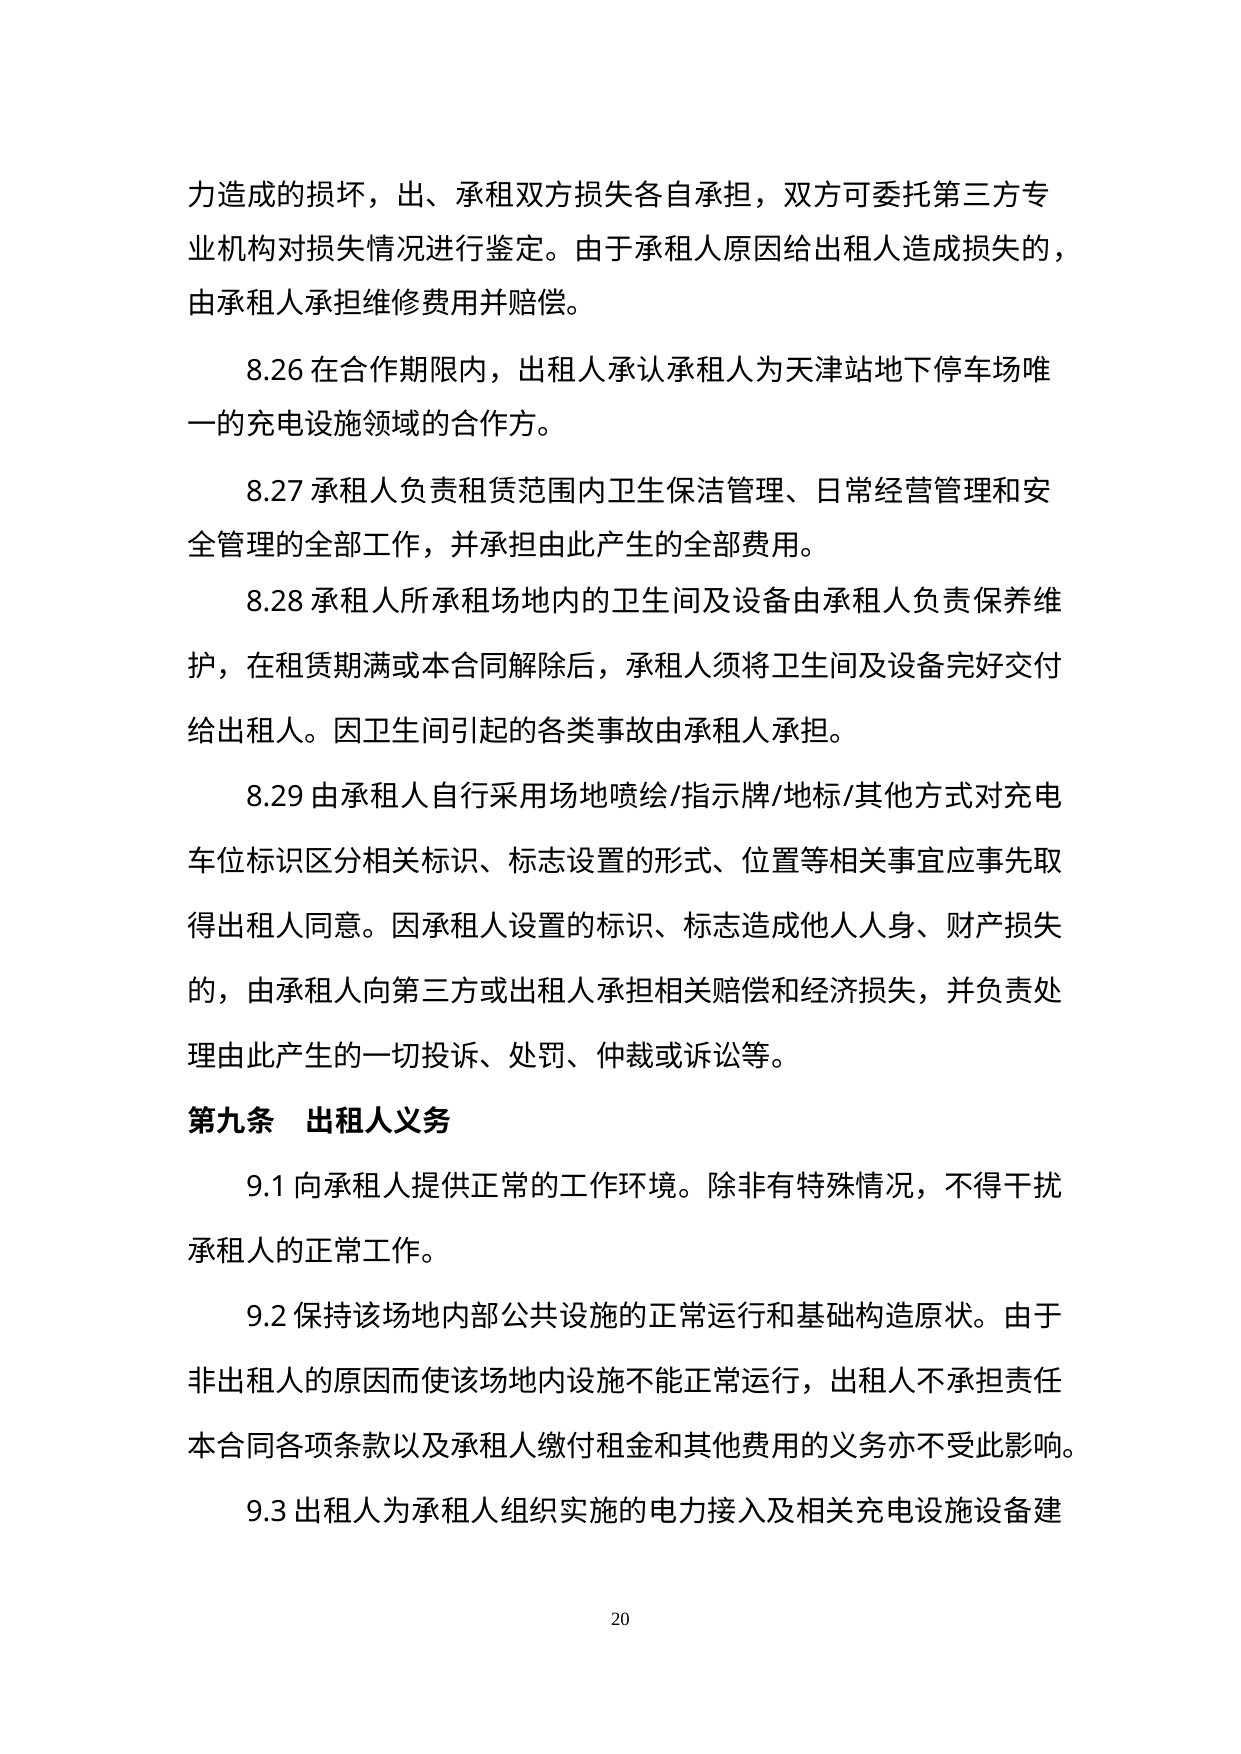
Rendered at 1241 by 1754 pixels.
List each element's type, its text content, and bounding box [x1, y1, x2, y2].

text 9.2保持该场地内部公共设施的正常运行和基础构造原状。由于非出租人的原因而使该场地内设施不能正常运行，出租人不承担责任，本合同各项条款以及承租人缴付租金和其他费用的义务亦不受此影响。 [187, 1281, 1064, 1476]
text 9.1向承租人提供正常的工作环境。除非有特殊情况，不得干扰承租人的正常工作。 [187, 1151, 1064, 1281]
text 8.28承租人所承租场地内的卫生间及设备由承租人负责保养维护，在租赁期满或本合同解除后，承租人须将卫生间及设备完好交付给出租人。因卫生间引起的各类事故由承租人承担。 [187, 566, 1064, 761]
text 8.26在合作期限内，出租人承认承租人为天津站地下停车场唯一的充电设施领域的合作方。 [187, 337, 1053, 445]
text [187, 162, 1053, 324]
text 8.29由承租人自行采用场地喷绘/指示牌/地标/其他方式对充电车位标识区分相关标识、标志设置的形式、位置等相关事宜应事先取得出租人同意。因承租人设置的标识、标志造成他人人身、财产损失的，由承租人向第三方或出租人承担相关赔偿和经济损失，并负责处理由此产生的一切投诉、处罚、仲裁或诉讼等。 [187, 761, 1064, 1086]
list 出租人义务 [187, 1086, 1064, 1151]
text 8.27承租人负责租赁范围内卫生保洁管理、日常经营管理和安全管理的全部工作，并承担由此产生的全部费用。 [187, 458, 1053, 566]
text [187, 1476, 1064, 1541]
